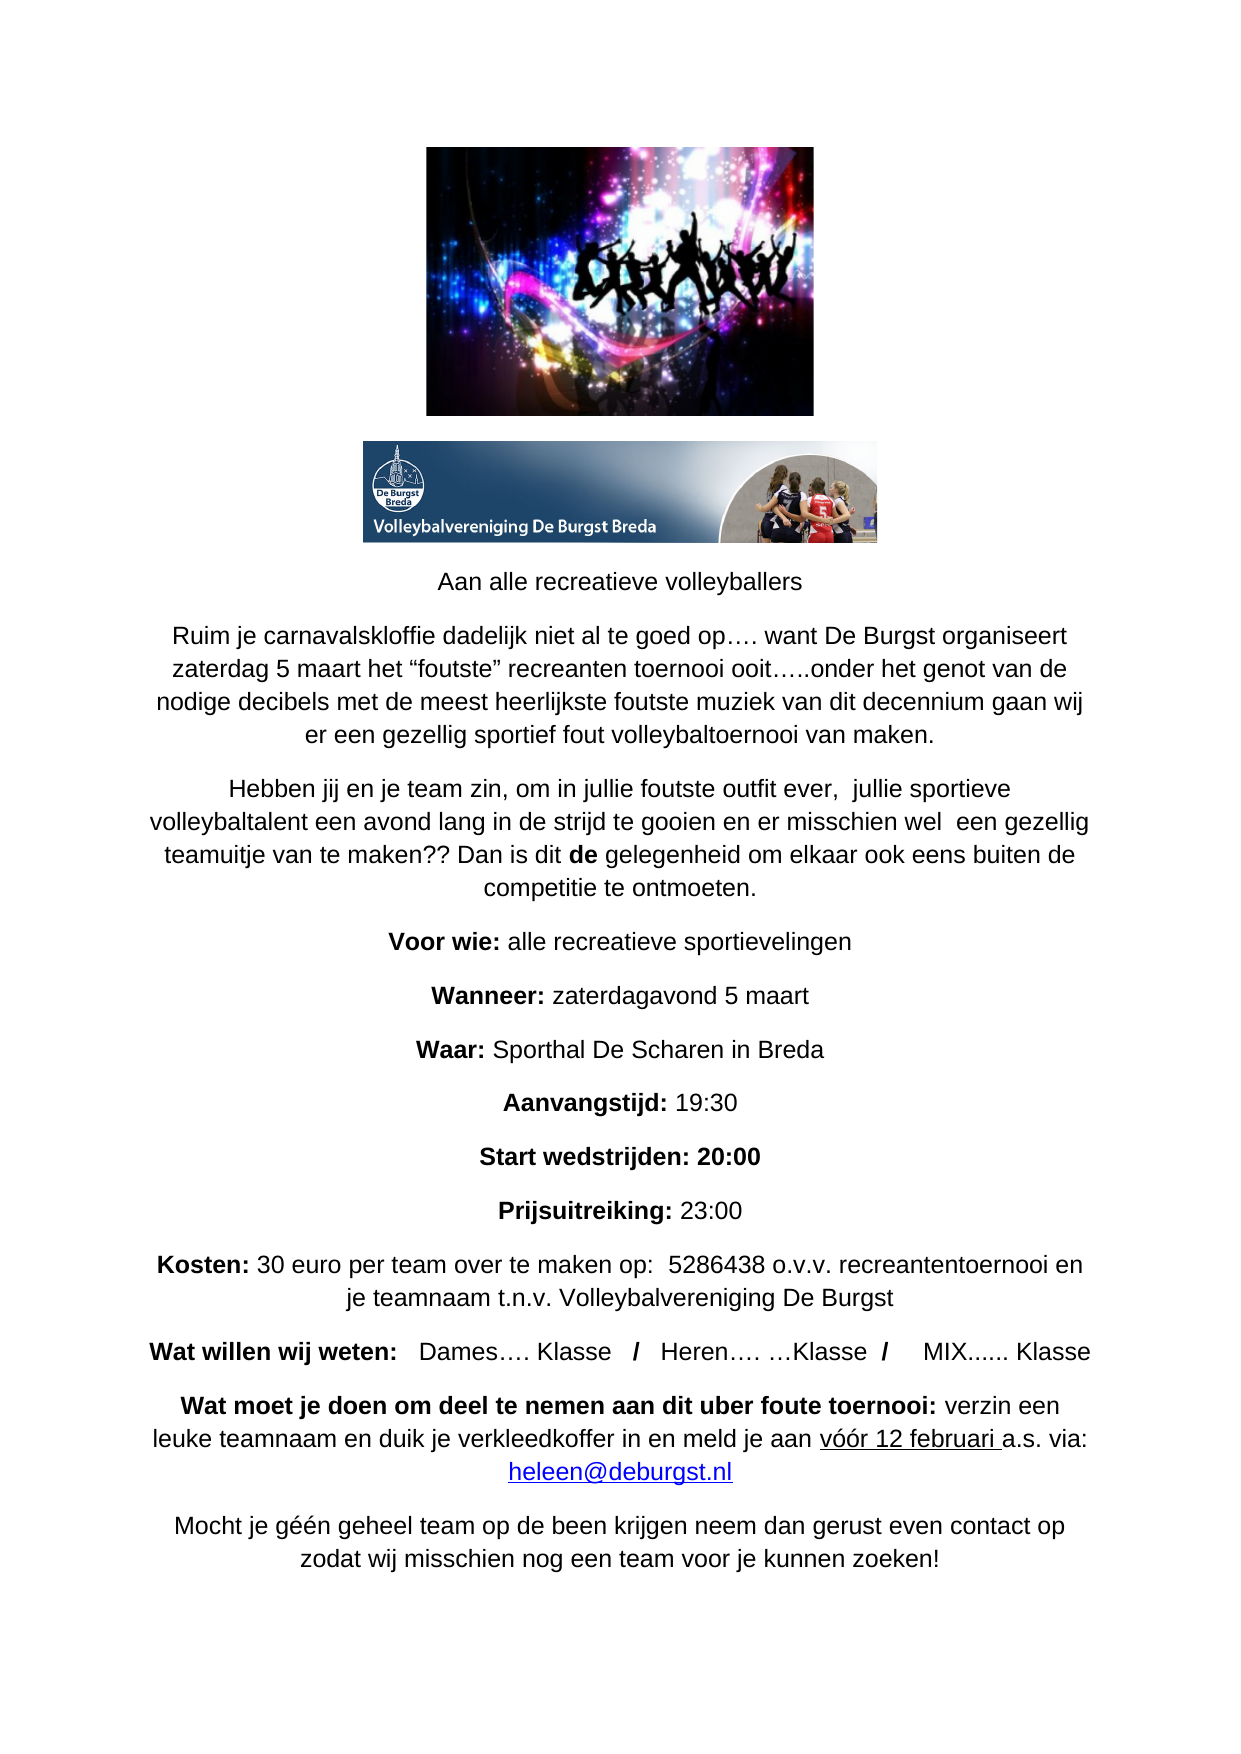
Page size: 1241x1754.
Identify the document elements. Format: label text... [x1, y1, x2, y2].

text Wat moet je doen om deel te nemen aan dit uber foute toernooi: verzin een leuke teamnaam en duik je verkleedkoffer in en meld je aan vóór 12 februari a.s. via: heleen@deburgst.nl [148, 1391, 1093, 1486]
text Waar: Sporthal De Scharen in Breda [148, 1034, 1093, 1063]
text Kosten: 30 euro per team over te maken op: 5286438 o.v.v. recreantentoernooi en je teamnaam t.n.v. Volleybalvereniging De Burgst [148, 1250, 1093, 1312]
text Ruim je carnavalskloffie dadelijk niet al te goed op…. want De Burgst organiseert zaterdag 5 maart het “foutste” recreanten toernooi ooit…..onder het genot van de nodige decibels met de meest heerlijkste foutste muziek van dit decennium gaan wij er een gezellig sportief fout volleybaltoernooi van maken. [148, 621, 1093, 749]
text Prijsuitreiking: 23:00 [148, 1196, 1093, 1225]
picture [363, 441, 878, 543]
picture [426, 147, 814, 416]
text Hebben jij en je team zin, om in jullie foutste outfit ever, jullie sportieve volleybaltalent een avond lang in de strijd te gooien en er misschien wel een gezellig teamuitje van te maken?? Dan is dit de gelegenheid om elkaar ook eens buiten de competitie te ontmoeten. [148, 774, 1093, 902]
text Wat willen wij weten: Dames…. Klasse / Heren…. …Klasse / MIX...... Klasse [148, 1337, 1093, 1366]
text Mocht je géén geheel team op de been krijgen neem dan gerust even contact op zodat wij misschien nog een team voor je kunnen zoeken! [148, 1511, 1093, 1572]
text Voor wie: alle recreatieve sportievelingen [148, 927, 1093, 956]
text Start wedstrijden: 20:00 [148, 1142, 1093, 1171]
text Aan alle recreatieve volleyballers [148, 567, 1093, 596]
text Wanneer: zaterdagavond 5 maart [148, 981, 1093, 1009]
text Aanvangstijd: 19:30 [148, 1088, 1093, 1117]
